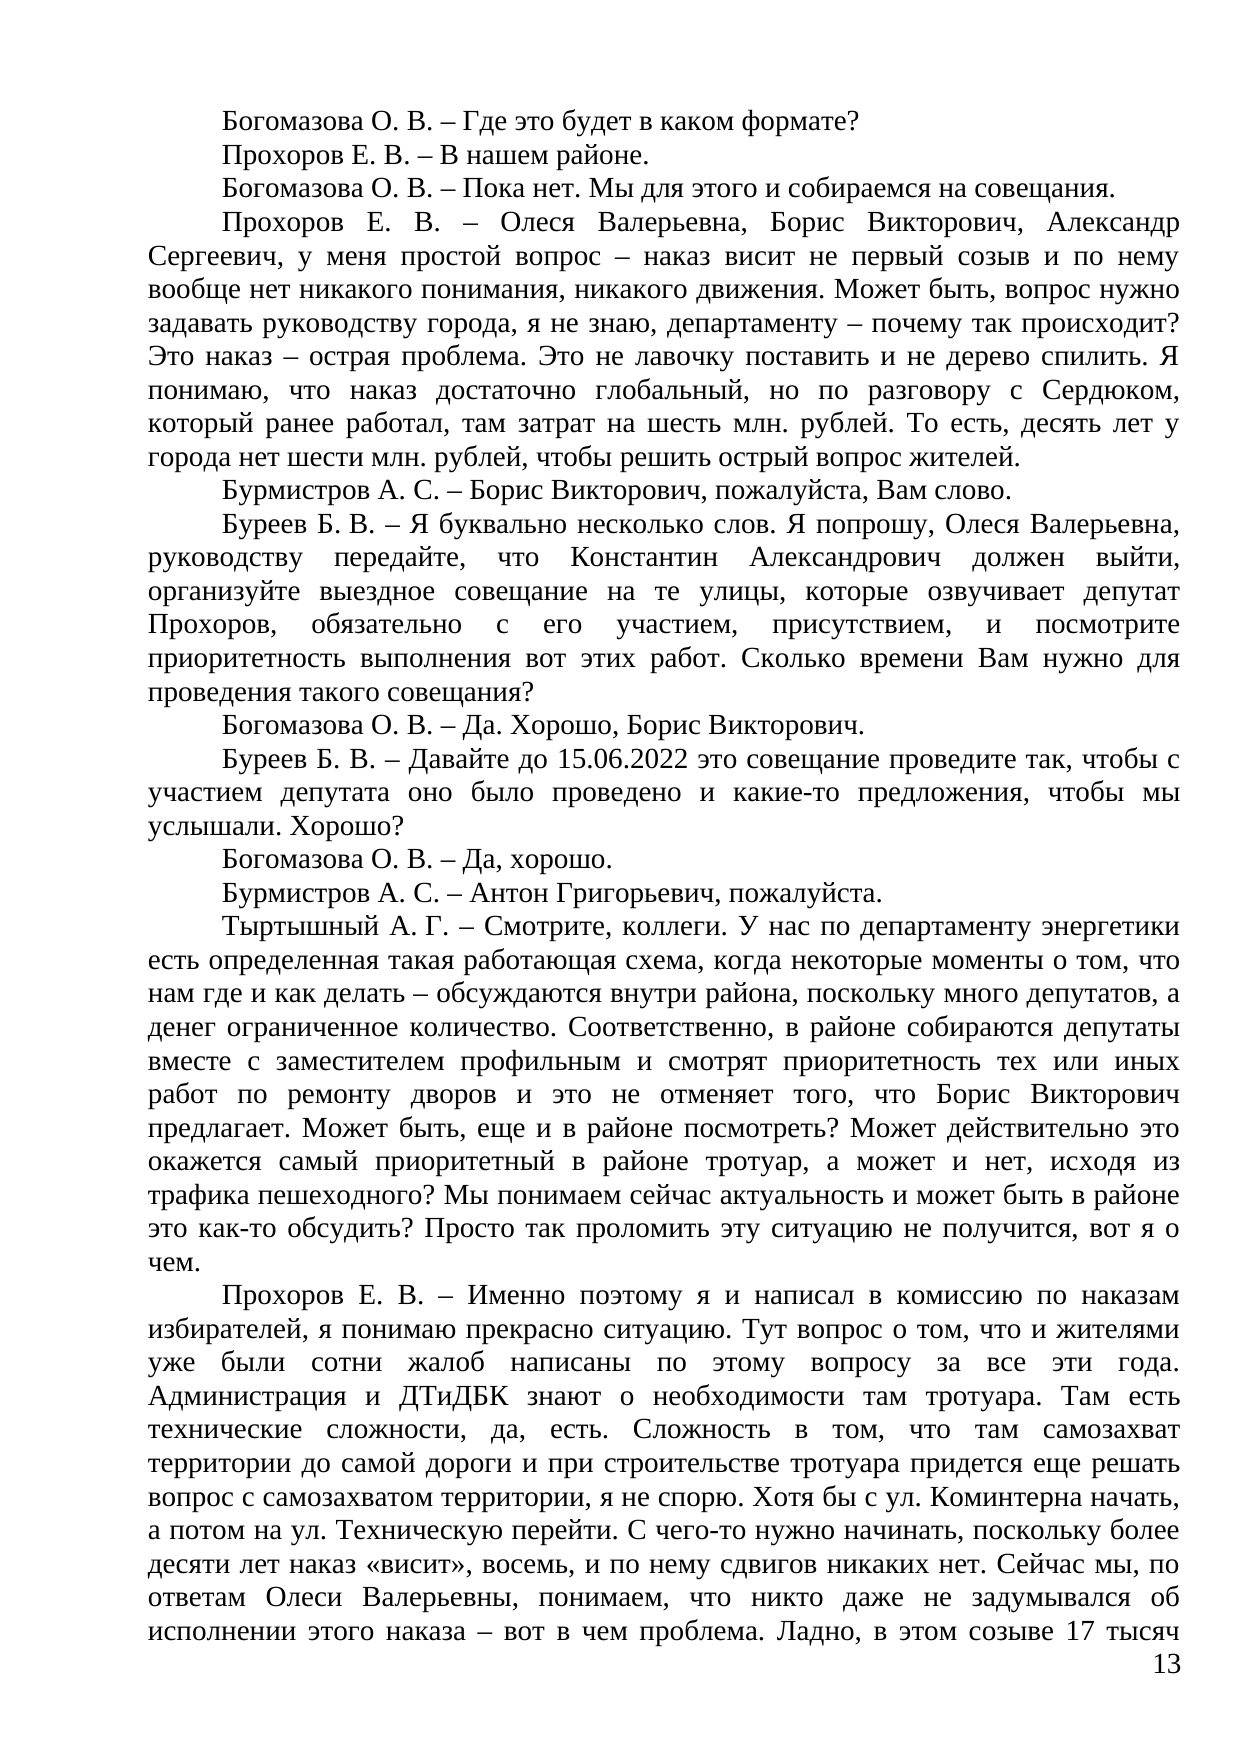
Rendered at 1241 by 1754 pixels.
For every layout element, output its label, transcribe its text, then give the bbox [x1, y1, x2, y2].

text Богомазова О. В. – Да. Хорошо, Борис Викторович. [148, 707, 1181, 741]
text Прохоров Е. В. – Олеся Валерьевна, Борис Викторович, Александр Сергеевич, у меня простой вопрос – наказ висит не первый созыв и по нему вообще нет никакого понимания, никакого движения. Может быть, вопрос нужно задавать руководству города, я не знаю, департаменту – почему так происходит? Это наказ – острая проблема. Это не лавочку поставить и не дерево спилить. Я понимаю, что наказ достаточно глобальный, но по разговору с Сердюком, который ранее работал, там затрат на шесть млн. рублей. То есть, десять лет у города нет шести млн. рублей, чтобы решить острый вопрос жителей. [148, 204, 1181, 472]
text Богомазова О. В. – Где это будет в каком формате? [148, 103, 1181, 137]
text Бурмистров А. С. – Антон Григорьевич, пожалуйста. [148, 875, 1181, 908]
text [148, 1277, 1181, 1646]
text Буреев Б. В. – Давайте до 15.06.2022 это совещание проведите так, чтобы с участием депутата оно было проведено и какие-то предложения, чтобы мы услышали. Хорошо? [148, 741, 1181, 841]
text Богомазова О. В. – Да, хорошо. [148, 841, 1181, 875]
text Тыртышный А. Г. – Смотрите, коллеги. У нас по департаменту энергетики есть определенная такая работающая схема, когда некоторые моменты о том, что нам где и как делать – обсуждаются внутри района, поскольку много депутатов, а денег ограниченное количество. Соответственно, в районе собираются депутаты вместе с заместителем профильным и смотрят приоритетность тех или иных работ по ремонту дворов и это не отменяет того, что Борис Викторович предлагает. Может быть, еще и в районе посмотреть? Может действительно это окажется самый приоритетный в районе тротуар, а может и нет, исходя из трафика пешеходного? Мы понимаем сейчас актуальность и может быть в районе это как-то обсудить? Просто так проломить эту ситуацию не получится, вот я о чем. [148, 908, 1181, 1277]
text Бурмистров А. С. – Борис Викторович, пожалуйста, Вам слово. [148, 472, 1181, 506]
text Буреев Б. В. – Я буквально несколько слов. Я попрошу, Олеся Валерьевна, руководству передайте, что Константин Александрович должен выйти, организуйте выездное совещание на те улицы, которые озвучивает депутат Прохоров, обязательно с его участием, присутствием, и посмотрите приоритетность выполнения вот этих работ. Сколько времени Вам нужно для проведения такого совещания? [148, 506, 1181, 707]
text Богомазова О. В. – Пока нет. Мы для этого и собираемся на совещания. [148, 171, 1181, 204]
text Прохоров Е. В. – В нашем районе. [148, 137, 1181, 171]
